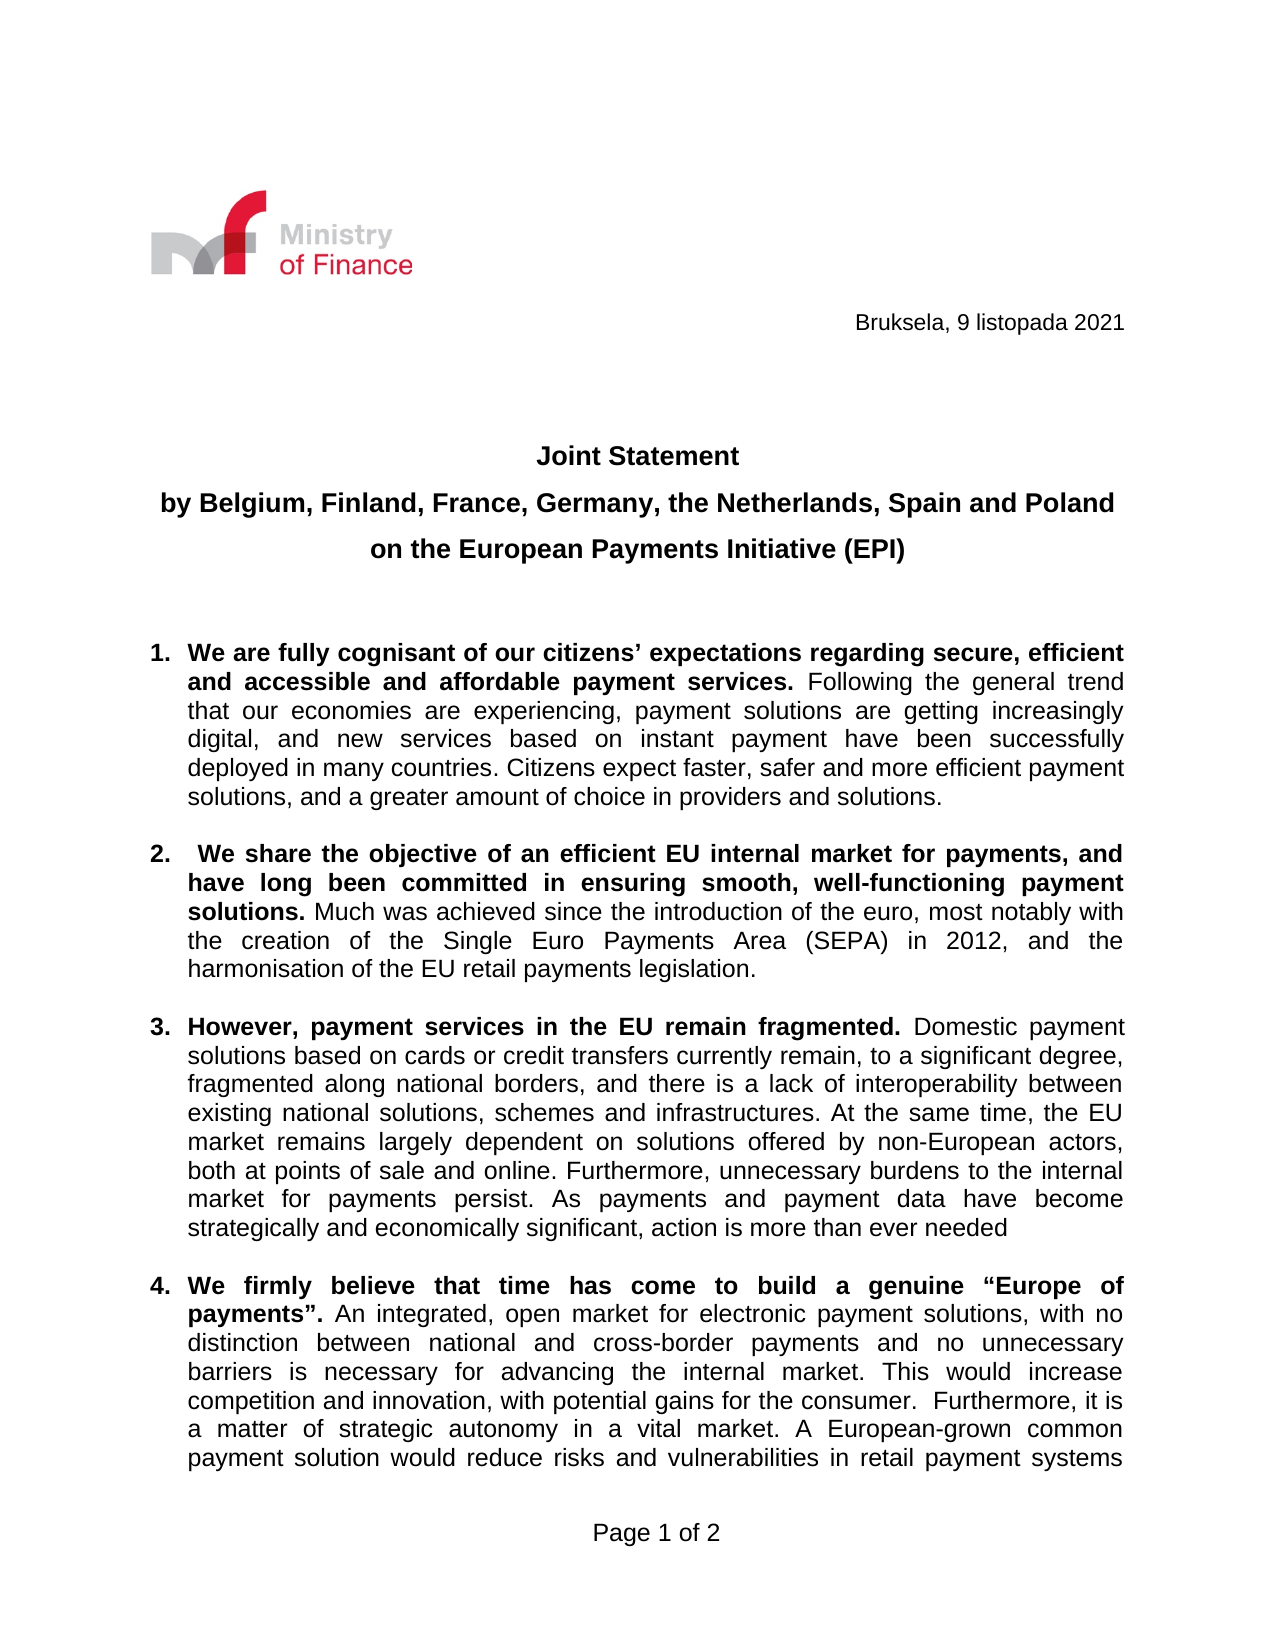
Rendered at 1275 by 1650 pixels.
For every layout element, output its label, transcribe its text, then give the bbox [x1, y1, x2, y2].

text Joint Statement [150, 440, 1125, 471]
picture [150, 189, 413, 275]
list However, payment services in the EU remain fragmented. Domestic payment solutions based on cards or credit transfers currently remain, to a significant degree, fragmented along national borders, and there is a lack of interoperability between existing national solutions, schemes and infrastructures. At the same time, the EU market remains largely dependent on solutions offered by non-European actors, both at points of sale and online. Furthermore, unnecessary burdens to the internal market for payments persist. As payments and payment data have become strategically and economically significant, action is more than ever needed [150, 1012, 1125, 1242]
list We share the objective of an efficient EU internal market for payments, and have long been committed in ensuring smooth, well-functioning payment solutions. Much was achieved since the introduction of the euro, most notably with the creation of the Single Euro Payments Area (SEPA) in 2012, and the harmonisation of the EU retail payments legislation. [150, 839, 1125, 983]
list We are fully cognisant of our citizens’ expectations regarding secure, efficient and accessible and affordable payment services. Following the general trend that our economies are experiencing, payment solutions are getting increasingly digital, and new services based on instant payment have been successfully deployed in many countries. Citizens expect faster, safer and more efficient payment solutions, and a greater amount of choice in providers and solutions. [150, 638, 1125, 811]
text by Belgium, Finland, France, Germany, the Netherlands, Spain and Poland [150, 487, 1125, 518]
text on the European Payments Initiative (EPI) [150, 533, 1125, 565]
text Bruksela, 9 listopada 2021 [150, 309, 1125, 335]
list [150, 1271, 1125, 1472]
